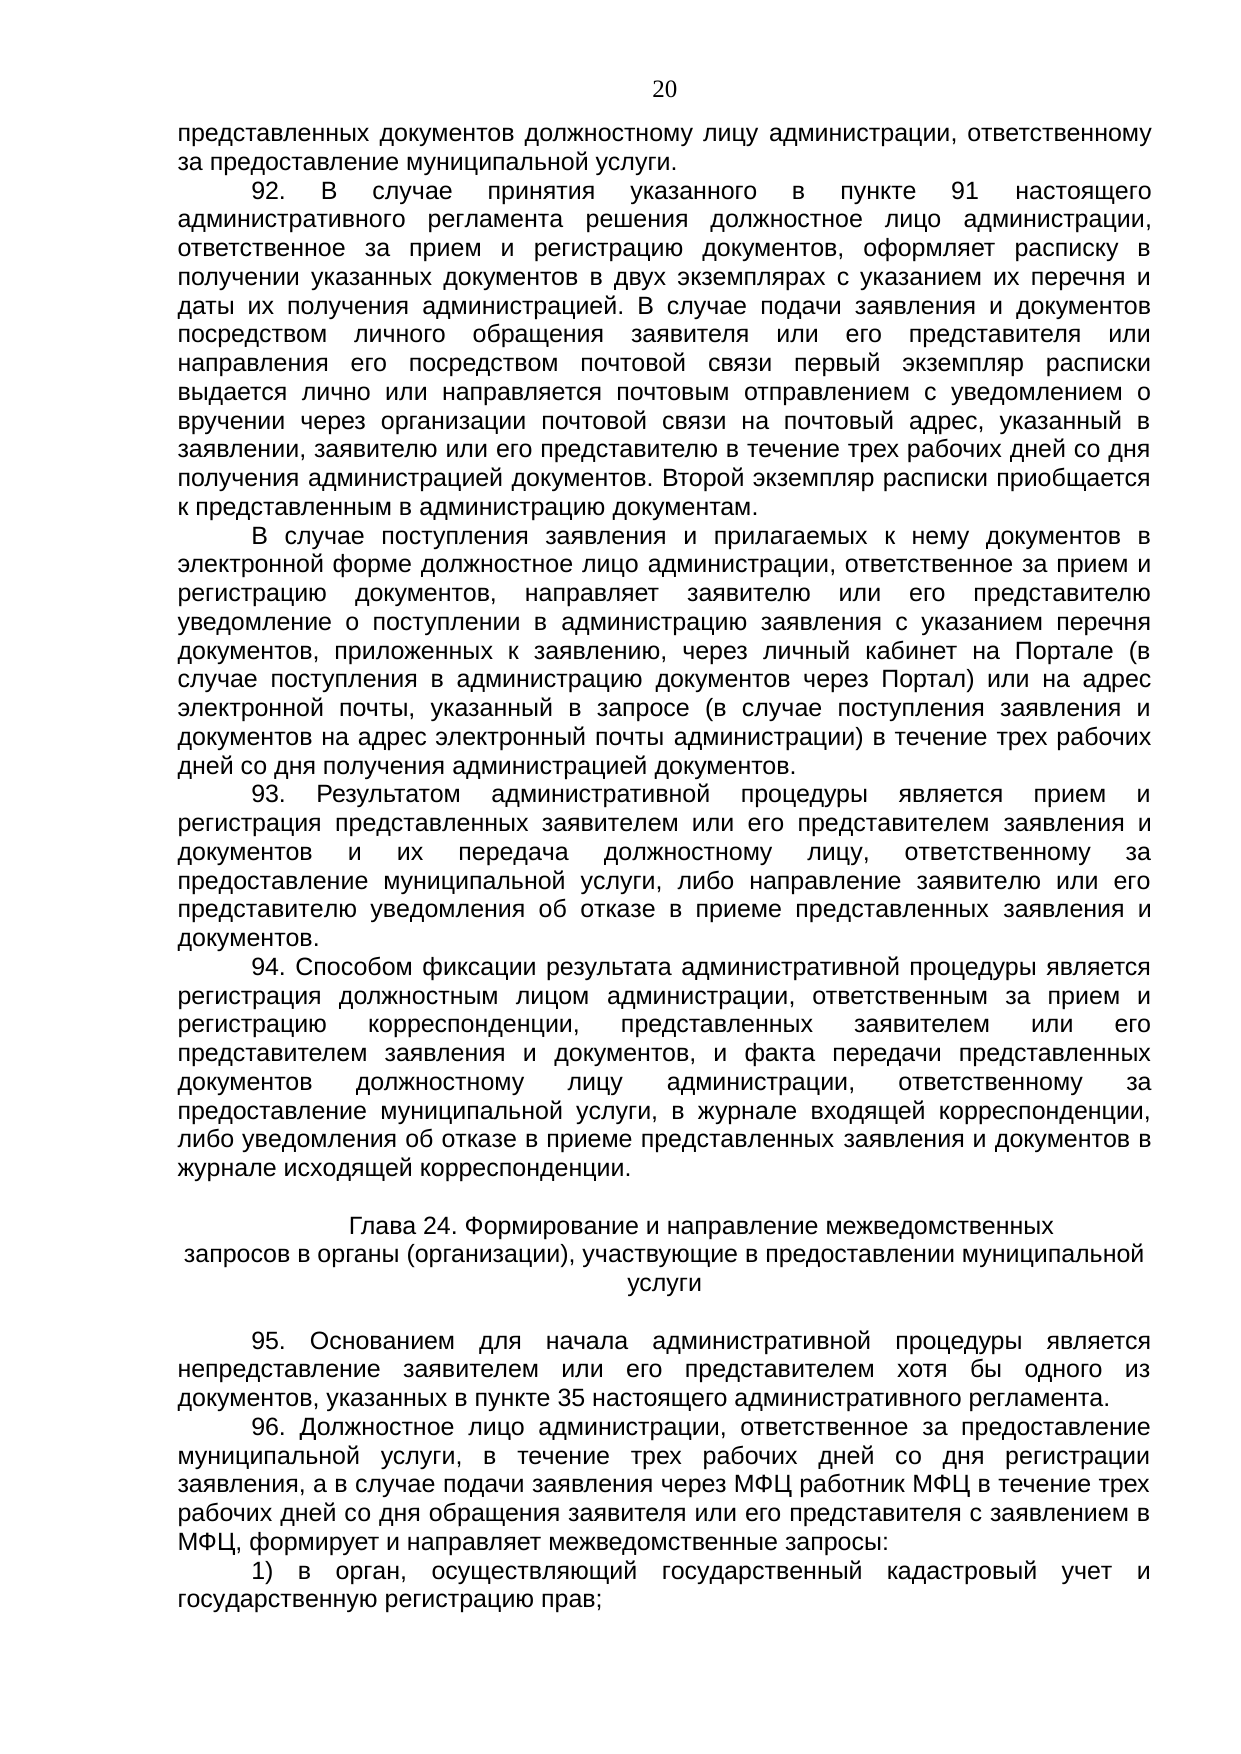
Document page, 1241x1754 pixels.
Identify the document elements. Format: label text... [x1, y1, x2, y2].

text В случае поступления заявления и прилагаемых к нему документов в электронной форме должностное лицо администрации, ответственное за прием и регистрацию документов, направляет заявителю или его представителю уведомление о поступлении в администрацию заявления с указанием перечня документов, приложенных к заявлению, через личный кабинет на Портале (в случае поступления в администрацию документов через Портал) или на адрес электронной почты, указанный в запросе (в случае поступления заявления и документов на адрес электронный почты администрации) в течение трех рабочих дней со дня получения администрацией документов. [177, 521, 1152, 779]
text 93. Результатом административной процедуры является прием и регистрация представленных заявителем или его представителем заявления и документов и их передача должностному лицу, ответственному за предоставление муниципальной услуги, либо направление заявителю или его представителю уведомления об отказе в приеме представленных заявления и документов. [177, 779, 1152, 952]
text Глава 24. Формирование и направление межведомственных запросов в органы (организации), участвующие в предоставлении муниципальной услуги [177, 1211, 1152, 1297]
text 96. Должностное лицо администрации, ответственное за предоставление муниципальной услуги, в течение трех рабочих дней со дня регистрации заявления, а в случае подачи заявления через МФЦ работник МФЦ в течение трех рабочих дней со дня обращения заявителя или его представителя с заявлением в МФЦ, формирует и направляет межведомственные запросы: [177, 1412, 1152, 1556]
text 95. Основанием для начала административной процедуры является непредставление заявителем или его представителем хотя бы одного из документов, указанных в пункте 35 настоящего административного регламента. [177, 1326, 1152, 1412]
text 92. В случае принятия указанного в пункте 91 настоящего административного регламента решения должностное лицо администрации, ответственное за прием и регистрацию документов, оформляет расписку в получении указанных документов в двух экземплярах с указанием их перечня и даты их получения администрацией. В случае подачи заявления и документов посредством личного обращения заявителя или его представителя или направления его посредством почтовой связи первый экземпляр расписки выдается лично или направляется почтовым отправлением с уведомлением о вручении через организации почтовой связи на почтовый адрес, указанный в заявлении, заявителю или его представителю в течение трех рабочих дней со дня получения администрацией документов. Второй экземпляр расписки приобщается к представленным в администрацию документам. [177, 176, 1152, 521]
text 94. Способом фиксации результата административной процедуры является регистрация должностным лицом администрации, ответственным за прием и регистрацию корреспонденции, представленных заявителем или его представителем заявления и документов, и факта передачи представленных документов должностному лицу администрации, ответственному за предоставление муниципальной услуги, в журнале входящей корреспонденции, либо уведомления об отказе в приеме представленных заявления и документов в журнале исходящей корреспонденции. [177, 952, 1152, 1182]
text 1) в орган, осуществляющий государственный кадастровый учет и государственную регистрацию прав; [177, 1556, 1152, 1613]
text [177, 118, 1152, 176]
